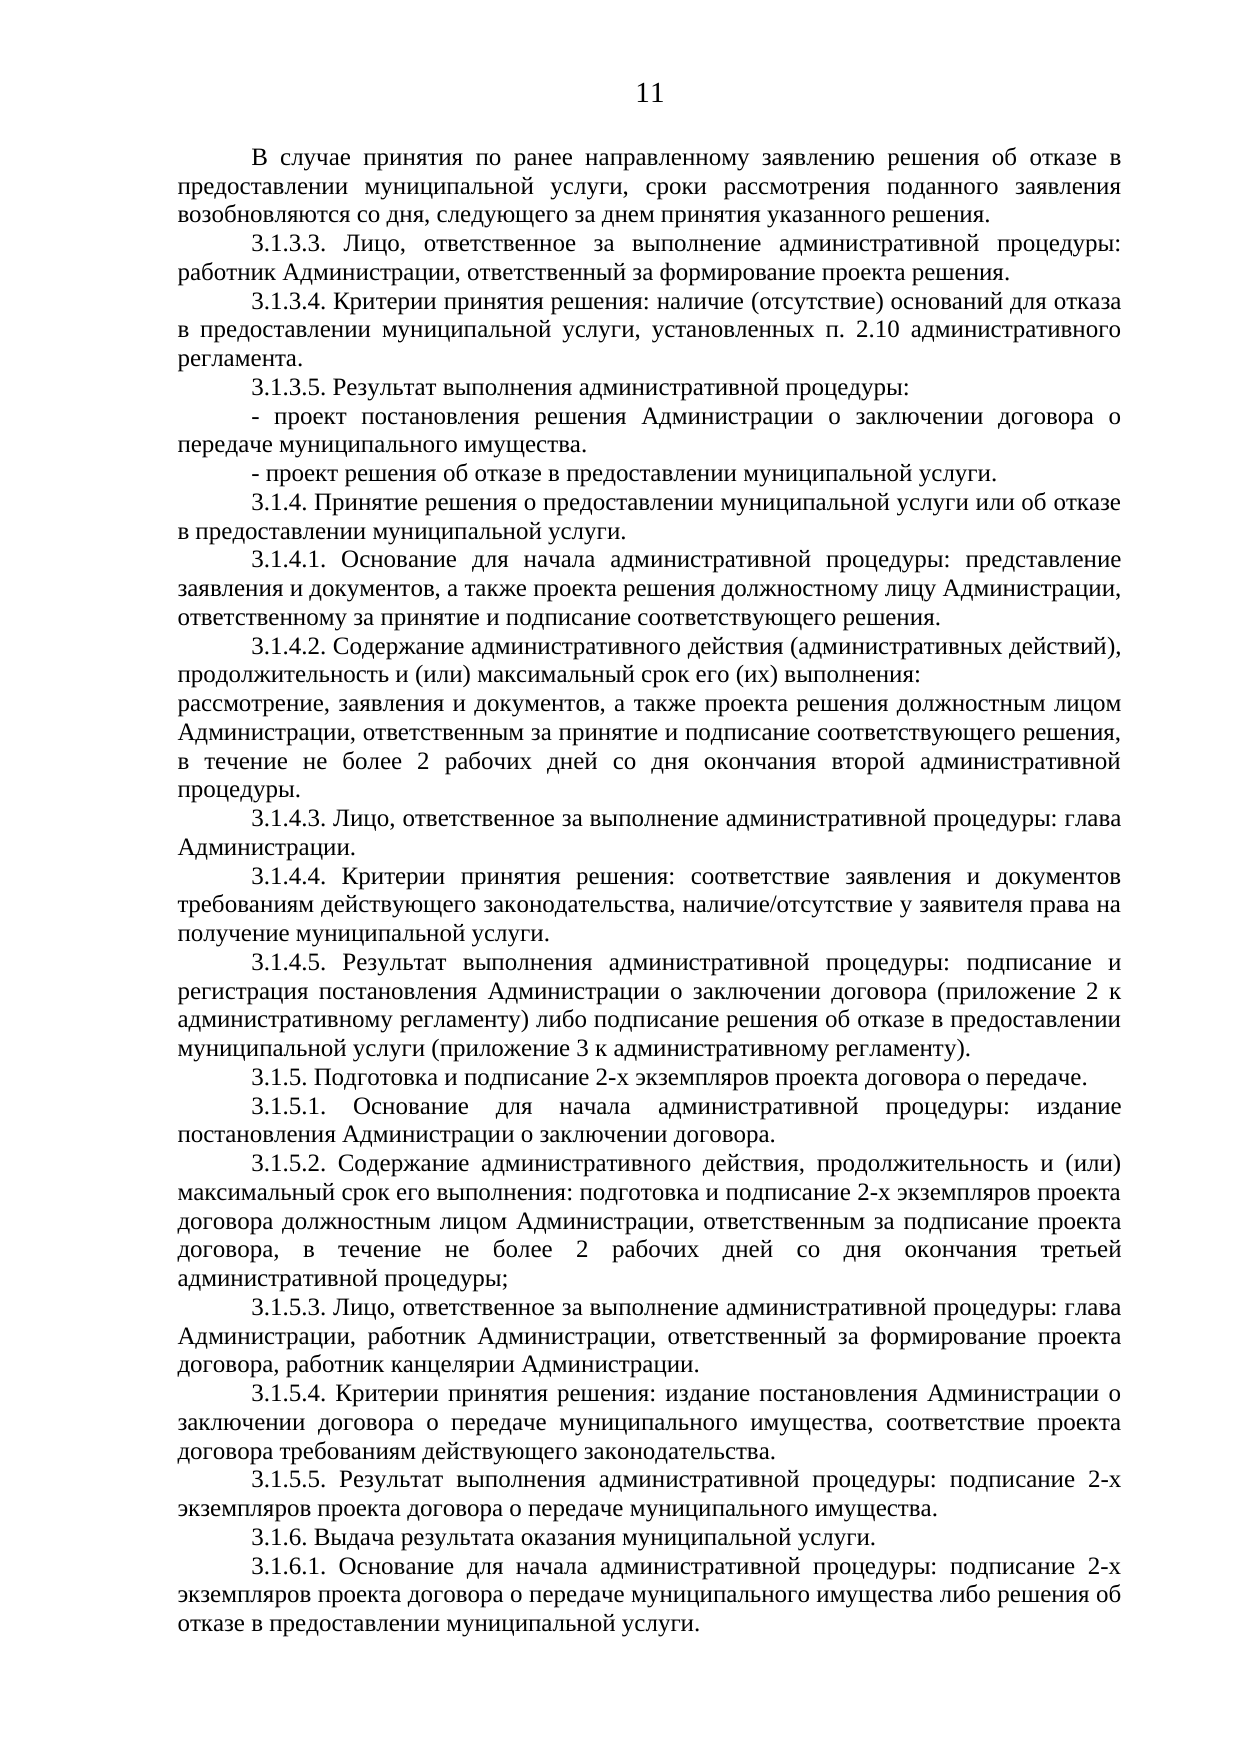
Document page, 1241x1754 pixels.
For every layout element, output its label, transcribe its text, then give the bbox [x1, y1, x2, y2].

text 3.1.5. Подготовка и подписание 2-х экземпляров проекта договора о передаче. [177, 1062, 1122, 1091]
text 3.1.6.1. Основание для начала административной процедуры: подписание 2-х экземпляров проекта договора о передаче муниципального имущества либо решения об отказе в предоставлении муниципальной услуги. [177, 1551, 1122, 1637]
text 3.1.4.5. Результат выполнения административной процедуры: подписание и регистрация постановления Администрации о заключении договора (приложение 2 к административному регламенту) либо подписание решения об отказе в предоставлении муниципальной услуги (приложение 3 к административному регламенту). [177, 947, 1122, 1062]
text 3.1.4.2. Содержание административного действия (административных действий), продолжительность и (или) максимальный срок его (их) выполнения: [177, 631, 1122, 688]
text 3.1.5.4. Критерии принятия решения: издание постановления Администрации о заключении договора о передаче муниципального имущества, соответствие проекта договора требованиям действующего законодательства. [177, 1378, 1122, 1464]
text 3.1.6. Выдача результата оказания муниципальной услуги. [177, 1522, 1122, 1551]
text - проект постановления решения Администрации о заключении договора о передаче муниципального имущества. [177, 401, 1122, 458]
text 3.1.4.3. Лицо, ответственное за выполнение административной процедуры: глава Администрации. [177, 803, 1122, 861]
text 3.1.3.4. Критерии принятия решения: наличие (отсутствие) оснований для отказа в предоставлении муниципальной услуги, установленных п. 2.10 административного регламента. [177, 286, 1122, 372]
text 3.1.4.1. Основание для начала административной процедуры: представление заявления и документов, а также проекта решения должностному лицу Администрации, ответственному за принятие и подписание соответствующего решения. [177, 544, 1122, 631]
text 3.1.4.4. Критерии принятия решения: соответствие заявления и документов требованиям действующего законодательства, наличие/отсутствие у заявителя права на получение муниципальной услуги. [177, 861, 1122, 947]
text - проект решения об отказе в предоставлении муниципальной услуги. [177, 458, 1122, 487]
text 3.1.3.5. Результат выполнения административной процедуры: [177, 372, 1122, 401]
text 3.1.5.1. Основание для начала административной процедуры: издание постановления Администрации о заключении договора. [177, 1091, 1122, 1148]
text 3.1.5.2. Содержание административного действия, продолжительность и (или) максимальный срок его выполнения: подготовка и подписание 2-х экземпляров проекта договора должностным лицом Администрации, ответственным за подписание проекта договора, в течение не более 2 рабочих дней со дня окончания третьей административной процедуры; [177, 1148, 1122, 1292]
text 3.1.5.5. Результат выполнения административной процедуры: подписание 2-х экземпляров проекта договора о передаче муниципального имущества. [177, 1464, 1122, 1522]
text рассмотрение, заявления и документов, а также проекта решения должностным лицом Администрации, ответственным за принятие и подписание соответствующего решения, в течение не более 2 рабочих дней со дня окончания второй административной процедуры. [177, 688, 1122, 803]
text 3.1.5.3. Лицо, ответственное за выполнение административной процедуры: глава Администрации, работник Администрации, ответственный за формирование проекта договора, работник канцелярии Администрации. [177, 1292, 1122, 1378]
text 3.1.4. Принятие решения о предоставлении муниципальной услуги или об отказе в предоставлении муниципальной услуги. [177, 487, 1122, 544]
text В случае принятия по ранее направленному заявлению решения об отказе в предоставлении муниципальной услуги, сроки рассмотрения поданного заявления возобновляются со дня, следующего за днем принятия указанного решения. [177, 142, 1122, 228]
text 3.1.3.3. Лицо, ответственное за выполнение административной процедуры: работник Администрации, ответственный за формирование проекта решения. [177, 228, 1122, 286]
